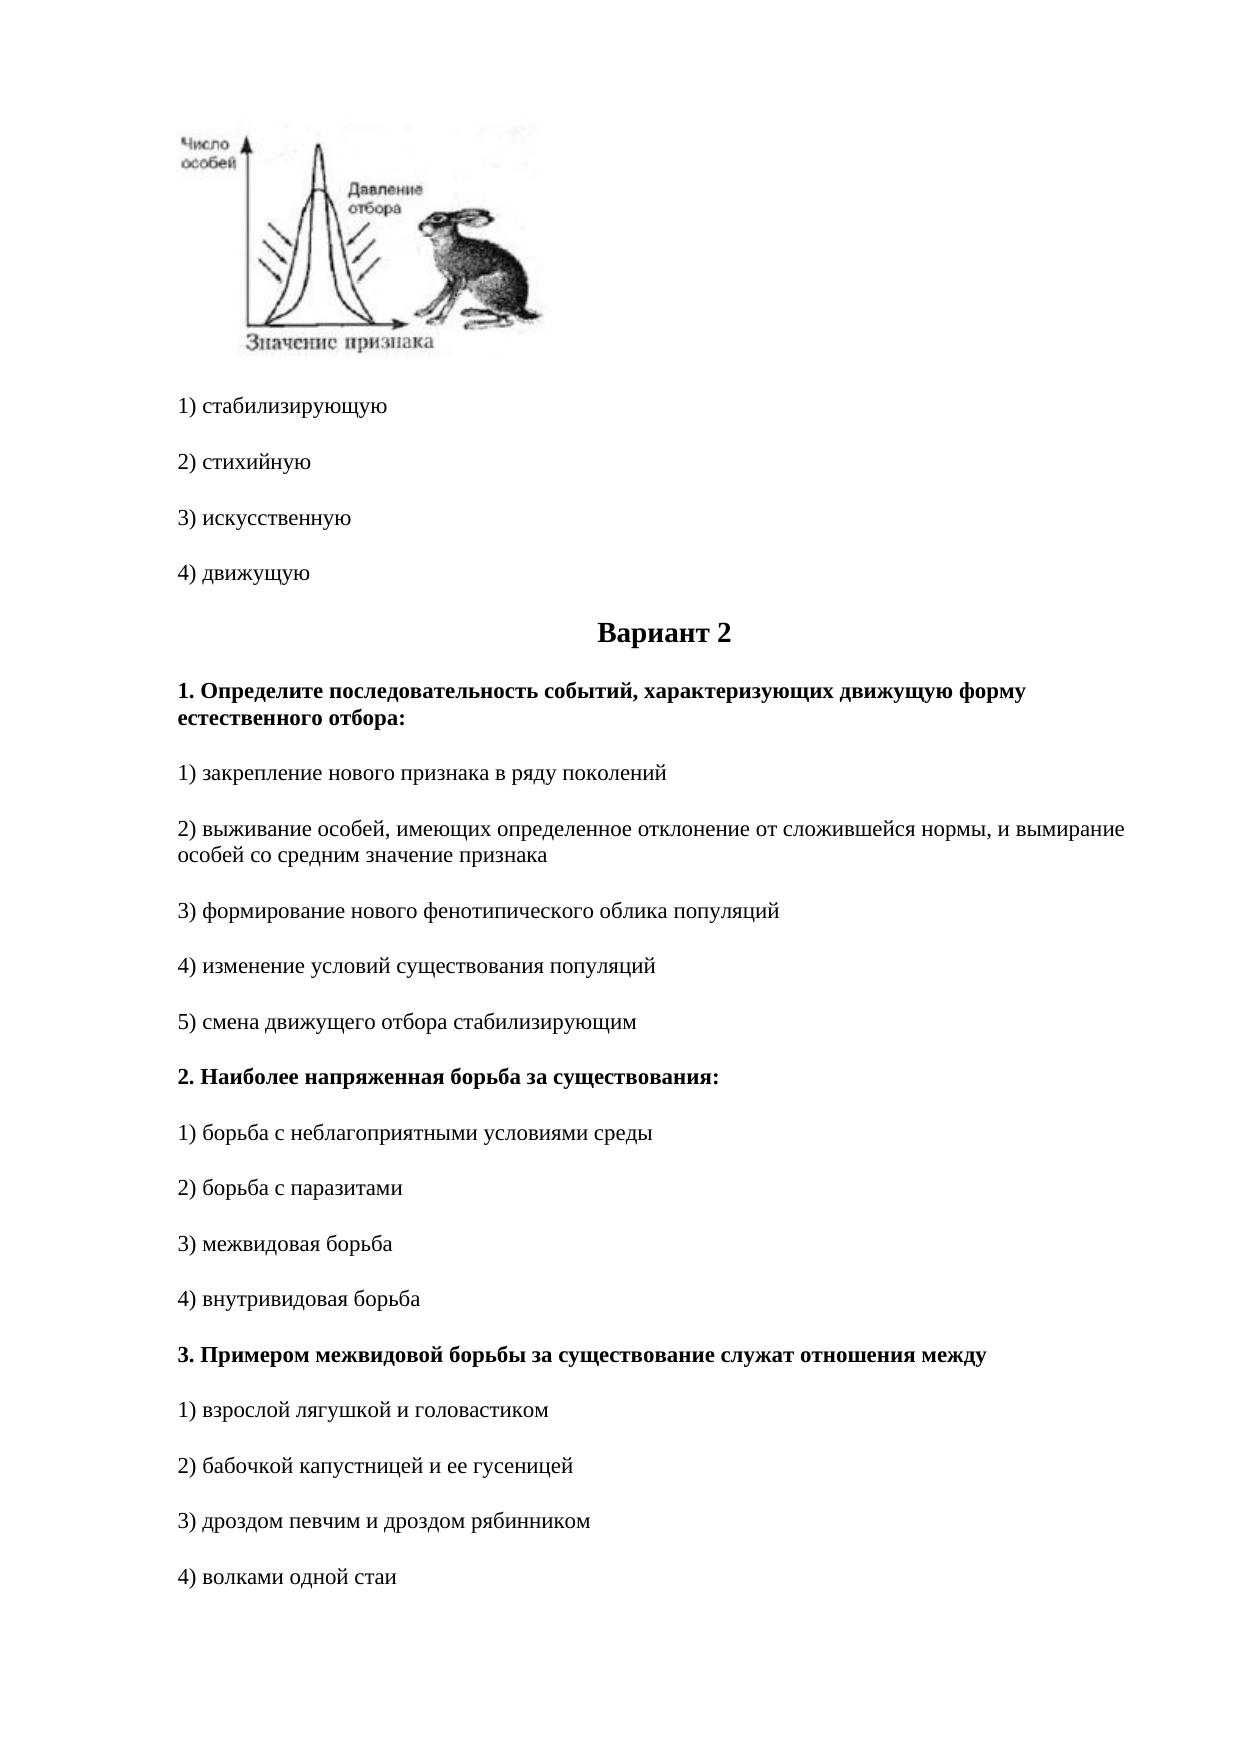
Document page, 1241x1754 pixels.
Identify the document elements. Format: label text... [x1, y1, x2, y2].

text 4) внутривидовая борьба [177, 1285, 1152, 1312]
text 2) стихийную [177, 448, 1152, 474]
text 3) дроздом певчим и дроздом рябинником [177, 1507, 1152, 1534]
text 3) межвидовая борьба [177, 1230, 1152, 1256]
text 2) выживание особей, имеющих определенное отклонение от сложившейся нормы, и вымирание особей со средним значение признака [177, 815, 1152, 867]
text 2. Наиболее напряженная борьба за существования: [177, 1063, 1152, 1089]
text 1) борьба с неблагоприятными условиями среды [177, 1119, 1152, 1145]
text 1. Определите последовательность событий, характеризующих движущую форму естественного отбора: [177, 677, 1152, 730]
text 3) формирование нового фенотипического облика популяций [177, 897, 1152, 923]
text 4) движущую [177, 559, 1152, 586]
text 1) закрепление нового признака в ряду поколений [177, 759, 1152, 786]
text 5) смена движущего отбора стабилизирующим [177, 1008, 1152, 1034]
text 3) искусственную [177, 504, 1152, 530]
text Вариант 2 [177, 615, 1152, 648]
text 1) стабилизирующую [177, 393, 1152, 419]
text 2) бабочкой капустницей и ее гусеницей [177, 1452, 1152, 1478]
text 3. Примером межвидовой борьбы за существование служат отношения между [177, 1341, 1152, 1367]
text 2) борьба с паразитами [177, 1174, 1152, 1201]
picture [177, 118, 554, 364]
text 4) изменение условий существования популяций [177, 952, 1152, 978]
text 4) волками одной стаи [177, 1563, 1152, 1589]
text 1) взрослой лягушкой и головастиком [177, 1396, 1152, 1423]
